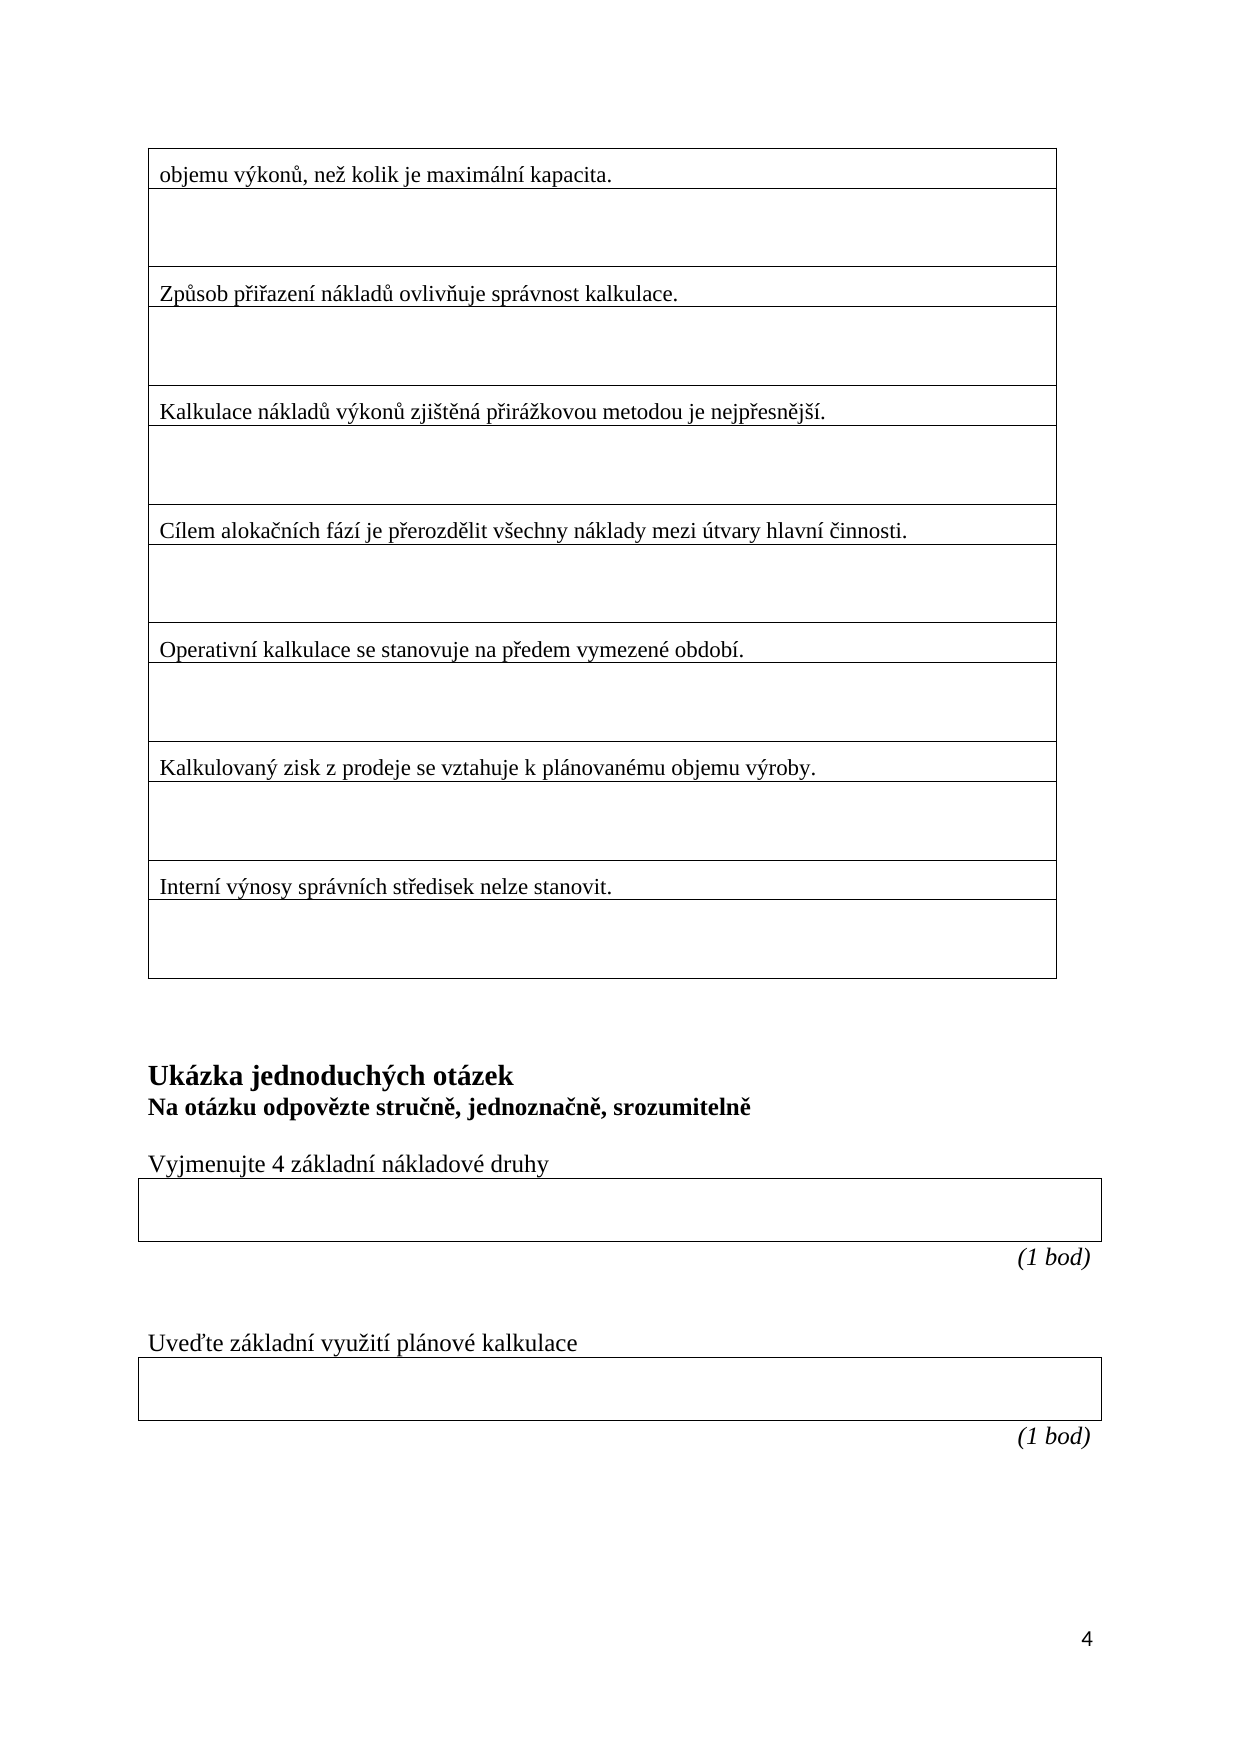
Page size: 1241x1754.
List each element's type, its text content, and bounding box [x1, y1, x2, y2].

text Uveďte základní využití plánové kalkulace [148, 1328, 1093, 1357]
table_cell [149, 189, 1056, 266]
table_cell Cílem alokačních fází je přerozdělit všechny náklady mezi útvary hlavní činnosti. [149, 505, 1056, 543]
text (1 bod) [148, 1242, 1093, 1271]
text (1 bod) [148, 1421, 1093, 1449]
table_cell Interní výnosy správních středisek nelze stanovit. [149, 861, 1056, 899]
table_cell [149, 900, 1056, 978]
table_cell Operativní kalkulace se stanovuje na předem vymezené období. [149, 623, 1056, 662]
table_cell Kalkulovaný zisk z prodeje se vztahuje k plánovanému objemu výroby. [149, 742, 1056, 781]
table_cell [149, 149, 1056, 187]
table_cell [149, 663, 1056, 741]
table_cell Kalkulace nákladů výkonů zjištěná přirážkovou metodou je nejpřesnější. [149, 386, 1056, 425]
table_cell [149, 426, 1056, 503]
text Na otázku odpovězte stručně, jednoznačně, srozumitelně [148, 1092, 1093, 1121]
table_cell [149, 545, 1056, 622]
table_cell [149, 307, 1056, 385]
text Ukázka jednoduchých otázek [148, 1058, 1093, 1092]
table_cell Způsob přiřazení nákladů ovlivňuje správnost kalkulace. [149, 267, 1056, 306]
text Vyjmenujte 4 základní nákladové druhy [148, 1149, 1093, 1178]
table_cell [149, 782, 1056, 859]
